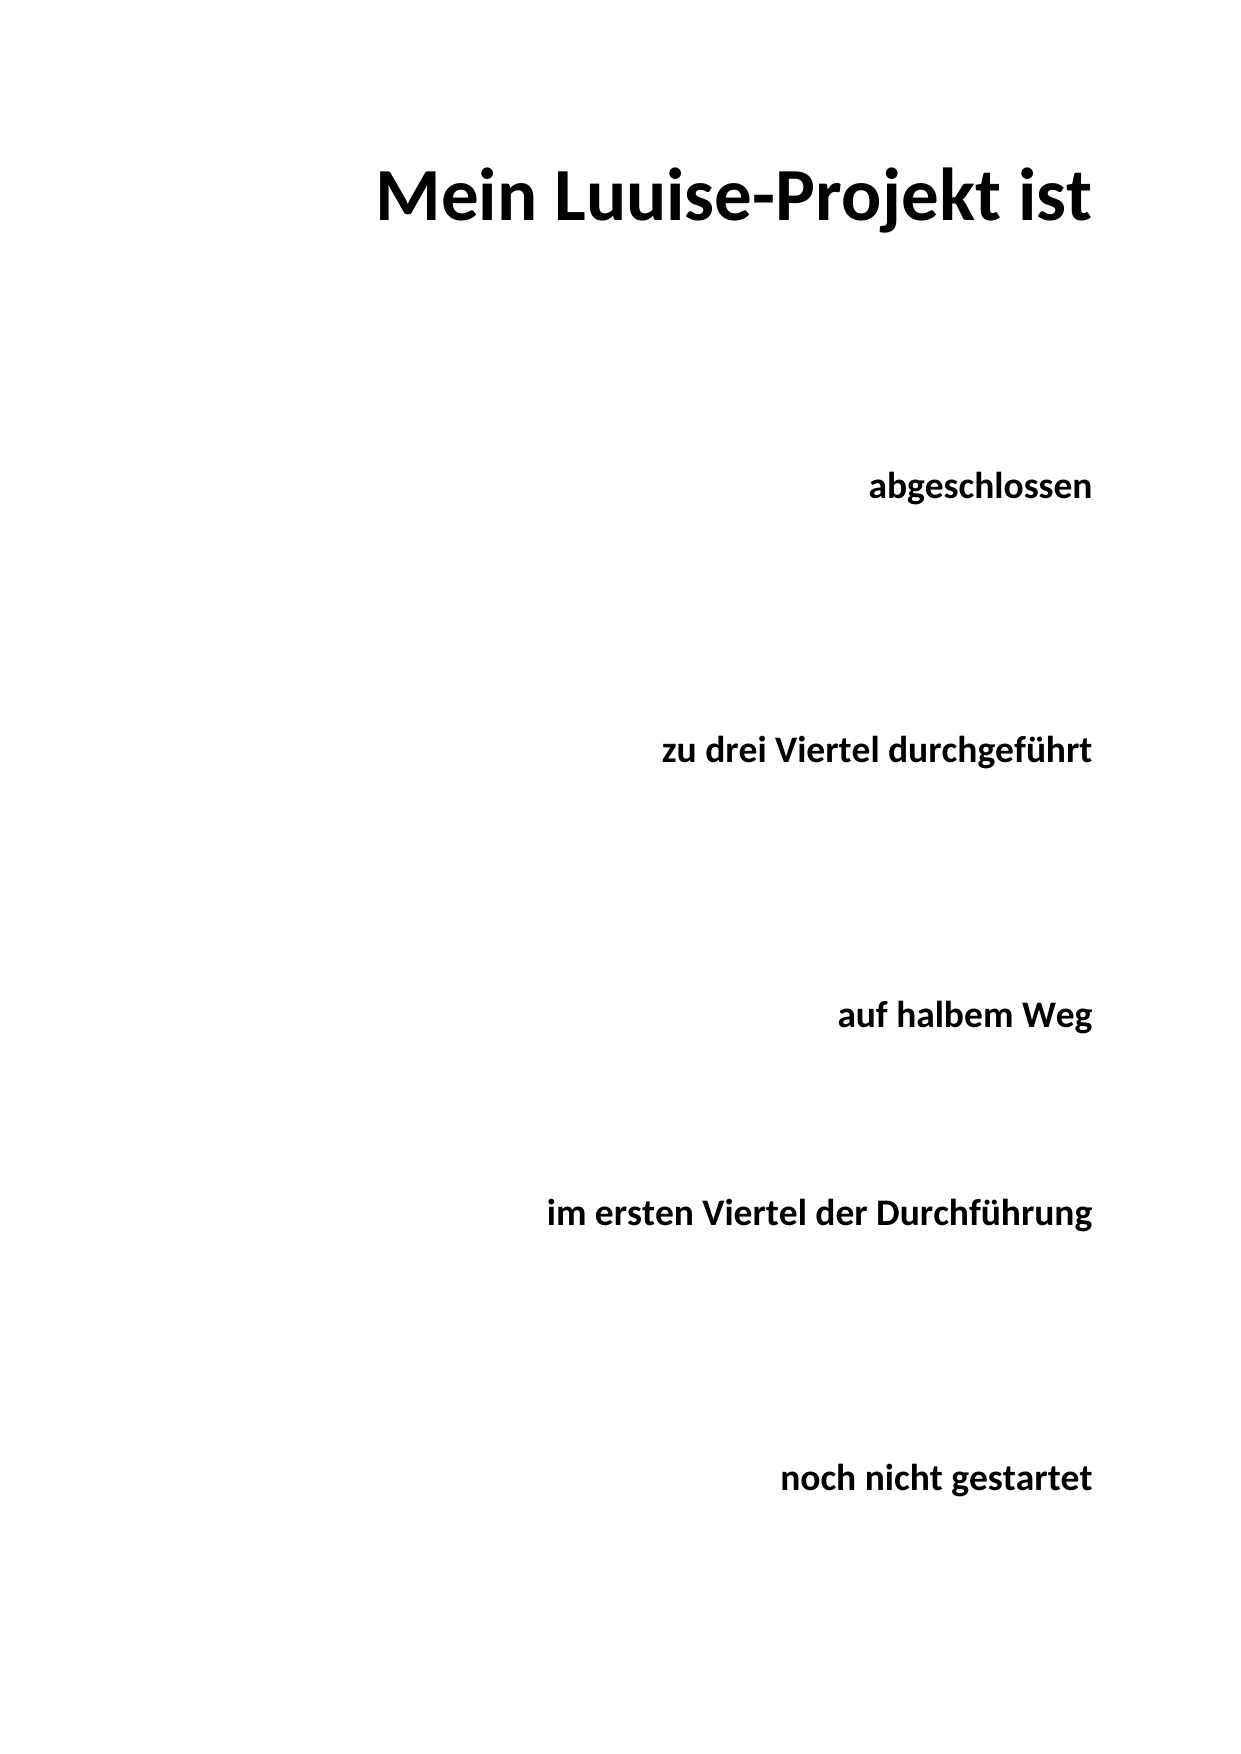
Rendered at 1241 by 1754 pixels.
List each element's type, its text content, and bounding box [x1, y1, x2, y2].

text im ersten Viertel der Durchführung [148, 1189, 1093, 1235]
text abgeschlossen [148, 462, 1093, 507]
text zu drei Viertel durchgeführt [148, 726, 1093, 772]
text noch nicht gestartet [148, 1454, 1093, 1499]
text Mein Luuise-Projekt ist [148, 148, 1093, 239]
text auf halbem Weg [148, 991, 1093, 1037]
